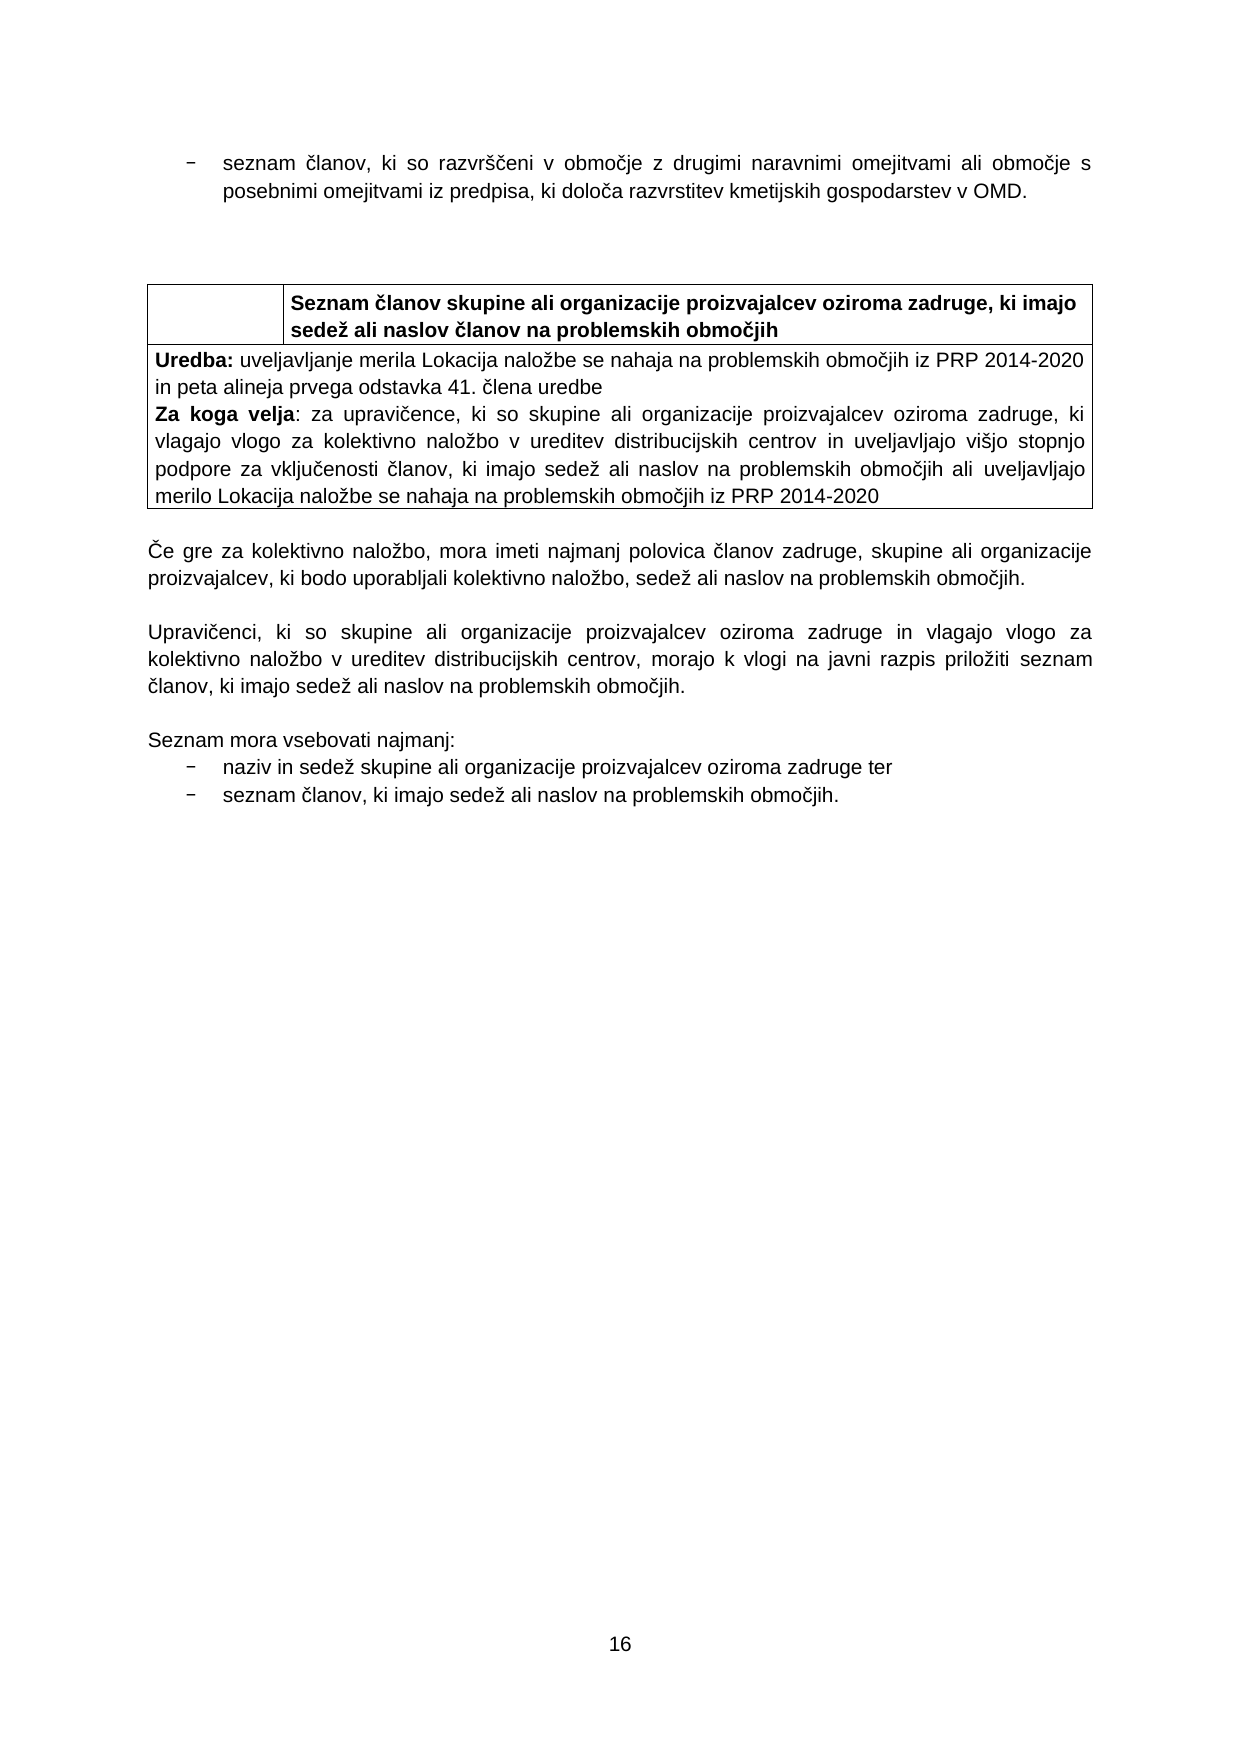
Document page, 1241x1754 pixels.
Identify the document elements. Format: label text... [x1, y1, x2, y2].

text Če gre za kolektivno naložbo, mora imeti najmanj polovica članov zadruge, skupine ali organizacije proizvajalcev, ki bodo uporabljali kolektivno naložbo, sedež ali naslov na problemskih območjih. [148, 536, 1093, 590]
list seznam članov, ki so razvrščeni v območje z drugimi naravnimi omejitvami ali območje s posebnimi omejitvami iz predpisa, ki določa razvrstitev kmetijskih gospodarstev v OMD. [185, 148, 1093, 203]
list naziv in sedež skupine ali organizacije proizvajalcev oziroma zadruge ter [185, 752, 1093, 780]
text Seznam mora vsebovati najmanj: [148, 725, 1093, 752]
list seznam članov, ki imajo sedež ali naslov na problemskih območjih. [185, 780, 1093, 808]
table_cell Uredba: uveljavljanje merila Lokacija naložbe se nahaja na problemskih območjih iz PRP 2014-2020 in peta alineja prvega odstavka 41. člena uredbe Za koga velja: za upravičence, ki so skupine ali organizacije proizvajalcev oziroma zadruge, ki vlagajo vlogo za kolektivno naložbo v ureditev distribucijskih centrov in uveljavljajo višjo stopnjo podpore za vključenosti članov, ki imajo sedež ali naslov na problemskih območjih ali uveljavljajo merilo Lokacija naložbe se nahaja na problemskih območjih iz PRP 2014-2020 [148, 345, 1092, 507]
text Upravičenci, ki so skupine ali organizacije proizvajalcev oziroma zadruge in vlagajo vlogo za kolektivno naložbo v ureditev distribucijskih centrov, morajo k vlogi na javni razpis priložiti seznam članov, ki imajo sedež ali naslov na problemskih območjih. [148, 617, 1093, 698]
table_header Seznam članov skupine ali organizacije proizvajalcev oziroma zadruge, ki imajo sedež ali naslov članov na problemskih območjih [284, 285, 1092, 344]
table_header [148, 285, 283, 344]
